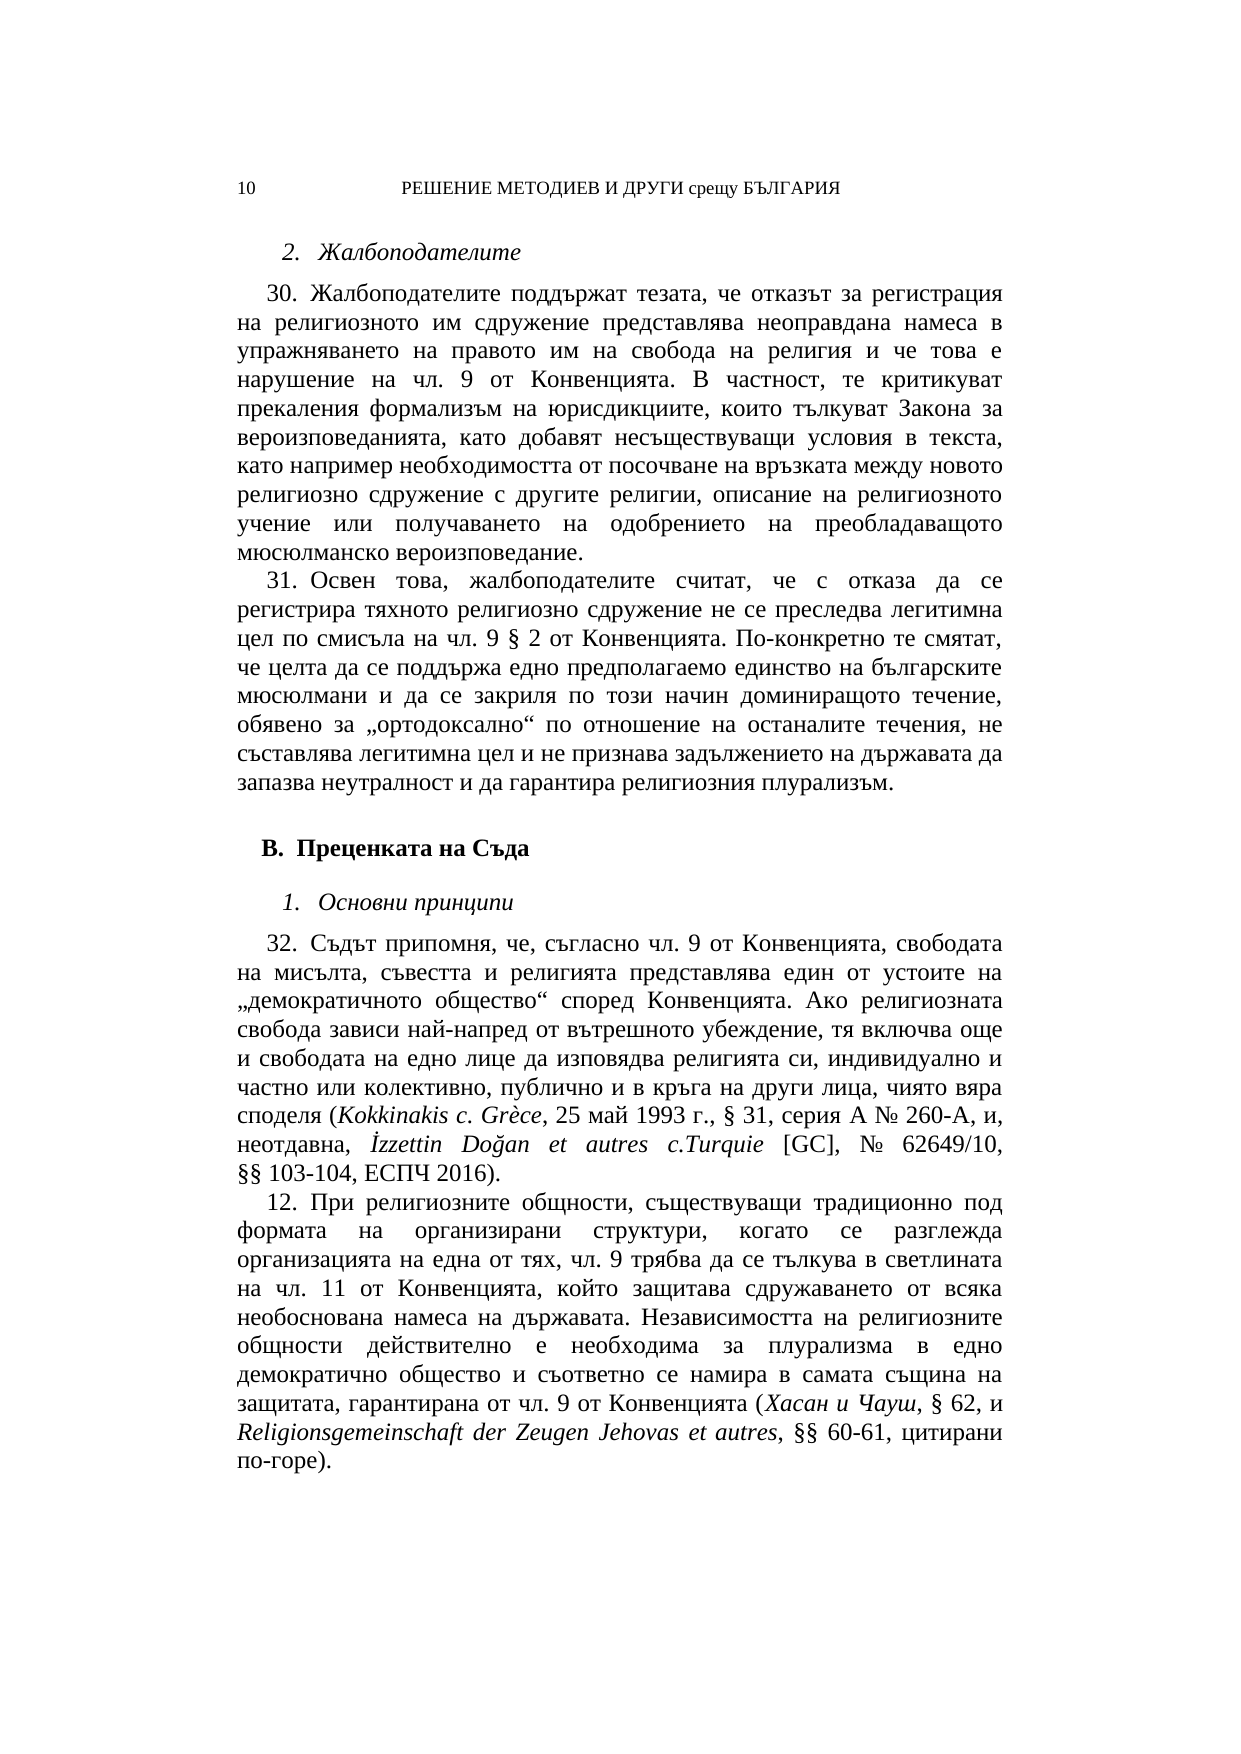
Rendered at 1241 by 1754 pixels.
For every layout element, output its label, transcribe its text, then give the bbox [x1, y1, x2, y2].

text 32. Съдът припомня, че, съгласно чл. 9 от Конвенцията, свободата на мисълта, съвестта и религията представлява един от устоите на „демократичното общество“ според Конвенцията. Ако религиозната свобода зависи най-напред от вътрешното убеждение, тя включва още и свободата на едно лице да изповядва религията си, индивидуално и частно или колективно, публично и в кръга на други лица, чиято вяра споделя (Kokkinakis c. Grèce, 25 май 1993 г., § 31, серия A № 260-A, и, неотдавна, İzzettin Doğan et autres c.Turquie [GC], № 62649/10, §§ 103-104, ЕСПЧ 2016). [237, 928, 1003, 1187]
text 30. Жалбоподателите поддържат тезата, че отказът за регистрация на религиозното им сдружение представлява неоправдана намеса в упражняването на правото им на свобода на религия и че това е нарушение на чл. 9 от Конвенцията. В частност, те критикуват прекаления формализъм на юрисдикциите, които тълкуват Закона за вероизповеданията, като добавят несъществуващи условия в текста, като например необходимостта от посочване на връзката между новото религиозно сдружение с другите религии, описание на религиозното учение или получаването на одобрението на преобладаващото мюсюлманско вероизповедание. [237, 278, 1003, 566]
subtitle 1. Основни принципи [282, 887, 1003, 916]
text 31. Освен това, жалбоподателите считат, че с отказа да се регистрира тяхното религиозно сдружение не се преследва легитимна цел по смисъла на чл. 9 § 2 от Конвенцията. По-конкретно те смятат, че целта да се поддържа едно предполагаемо единство на българските мюсюлмани и да се закриля по този начин доминиращото течение, обявено за „ортодоксално“ по отношение на останалите течения, не съставлява легитимна цел и не признава задължението на държавата да запазва неутралност и да гарантира религиозния плурализъм. [237, 566, 1003, 796]
subtitle 2. Жалбоподателите [282, 237, 1003, 266]
subtitle B. Преценката на Съда [261, 833, 1003, 862]
